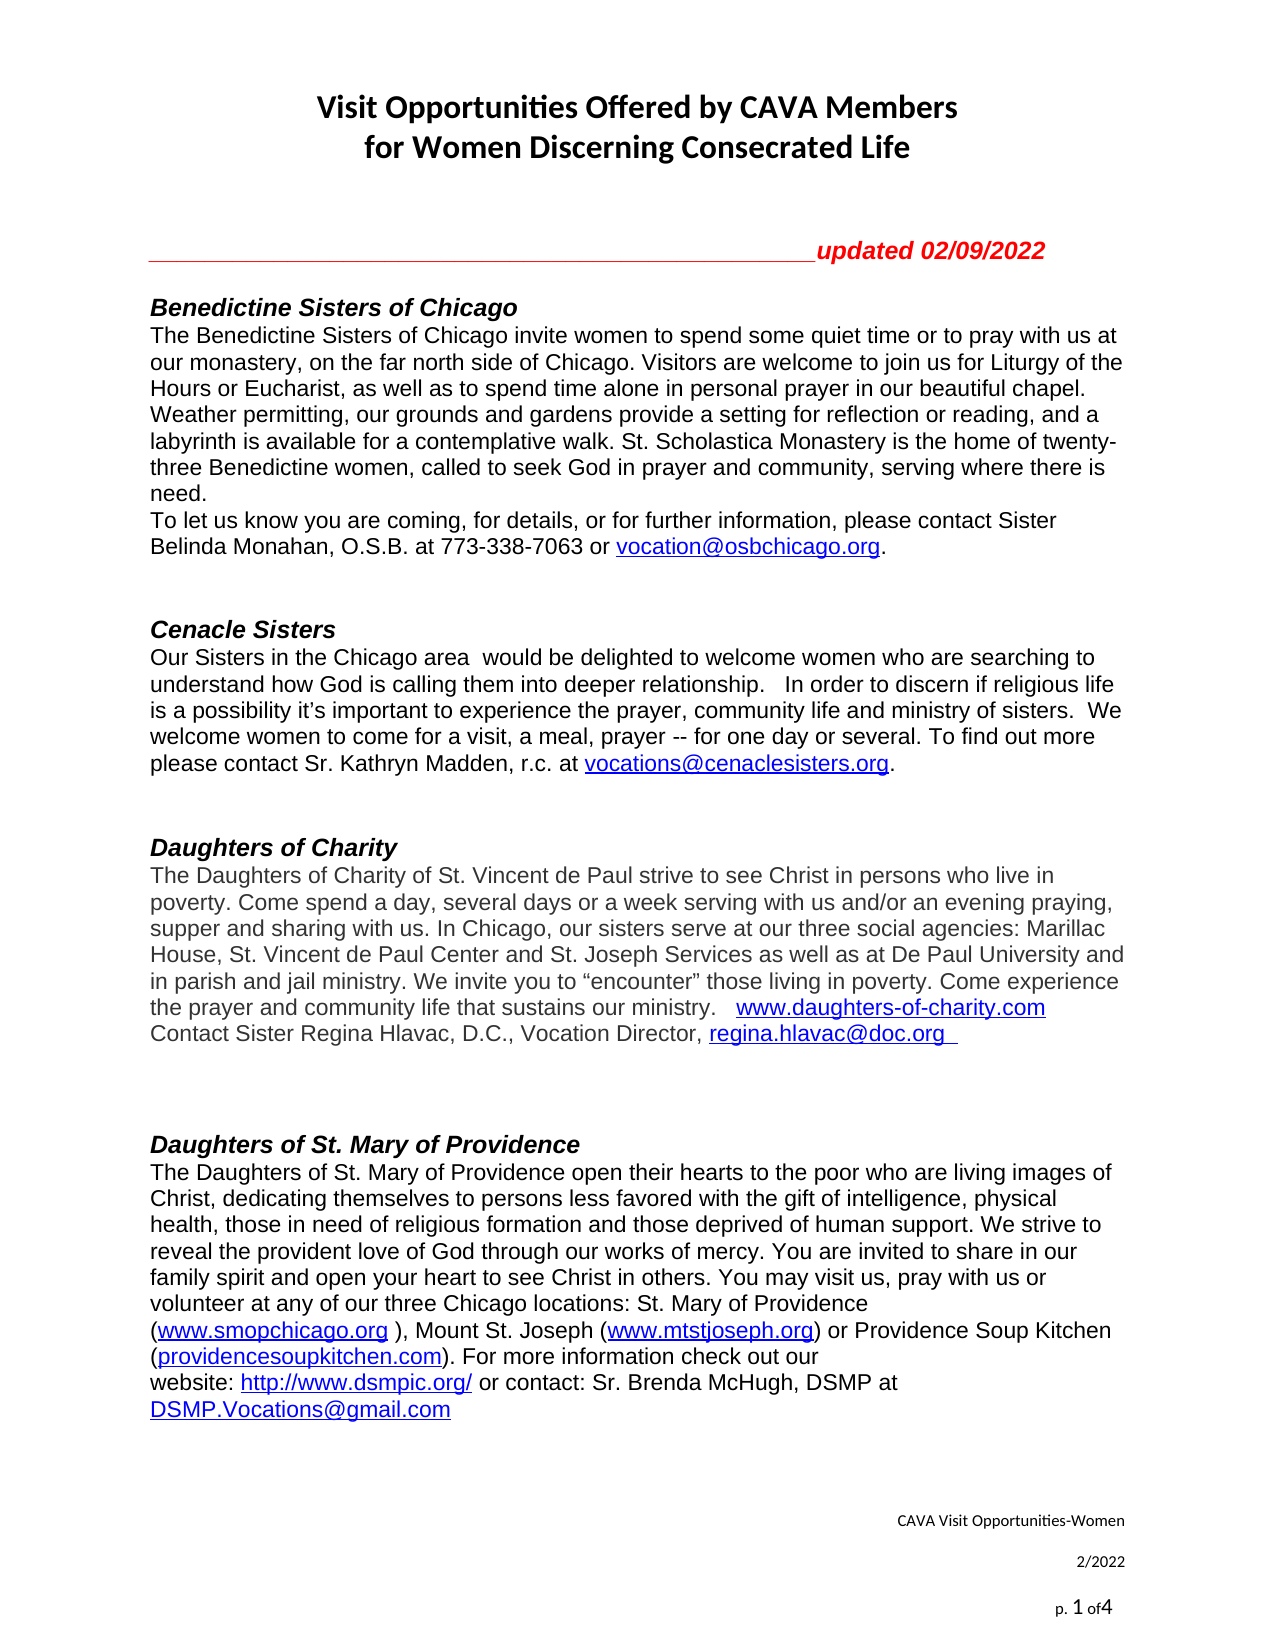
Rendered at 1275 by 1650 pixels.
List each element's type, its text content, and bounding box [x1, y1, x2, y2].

text To let us know you are coming, for details, or for further information, please contact Sister Belinda Monahan, O.S.B. at 773-338-7063 or vocation@osbchicago.org. [150, 507, 1125, 559]
text ________________________________________________updated 02/09/2022 [150, 236, 1125, 265]
text Daughters of St. Mary of Providence [150, 1130, 1125, 1158]
text Our Sisters in the Chicago area would be delighted to welcome women who are searching to understand how God is calling them into deeper relationship. In order to discern if religious life is a possibility it’s important to experience the prayer, community life and ministry of sisters. We welcome women to come for a visit, a meal, prayer -- for one day or several. To find out more please contact Sr. Kathryn Madden, r.c. at vocations@cenaclesisters.org. [150, 644, 1125, 776]
text The Benedictine Sisters of Chicago invite women to spend some quiet time or to pray with us at our monastery, on the far north side of Chicago. Visitors are welcome to join us for Liturgy of the Hours or Eucharist, as well as to spend time alone in personal prayer in our beautiful chapel. Weather permitting, our grounds and gardens provide a setting for reflection or reading, and a labyrinth is available for a contemplative walk. St. Scholastica Monastery is the home of twenty-three Benedictine women, called to seek God in prayer and community, serving where there is need. [150, 322, 1125, 507]
text Cenacle Sisters [150, 615, 1125, 644]
text Benedictine Sisters of Chicago [150, 293, 1125, 322]
text The Daughters of Charity of St. Vincent de Paul strive to see Christ in persons who live in poverty. Come spend a day, several days or a week serving with us and/or an evening praying, supper and sharing with us. In Chicago, our sisters serve at our three social agencies: Marillac House, St. Vincent de Paul Center and St. Joseph Services as well as at De Paul University and in parish and jail ministry. We invite you to “encounter” those living in poverty. Come experience the prayer and community life that sustains our ministry. www.daughters-of-charity.com [150, 862, 1125, 1020]
text Contact Sister Regina Hlavac, D.C., Vocation Director, regina.hlavac@doc.org [150, 1020, 1125, 1047]
text The Daughters of St. Mary of Providence open their hearts to the poor who are living images of Christ, dedicating themselves to persons less favored with the gift of intelligence, physical health, those in need of religious formation and those deprived of human support. We strive to reveal the provident love of God through our works of mercy. You are invited to share in our family spirit and open your heart to see Christ in others. You may visit us, pray with us or volunteer at any of our three Chicago locations: St. Mary of Providence (www.smopchicago.org ), Mount St. Joseph (www.mtstjoseph.org) or Providence Soup Kitchen (providencesoupkitchen.com). For more information check out our website: http://www.dsmpic.org/ or contact: Sr. Brenda McHugh, DSMP at DSMP.Vocations@gmail.com [150, 1158, 1125, 1422]
text Daughters of Charity [150, 833, 1125, 862]
